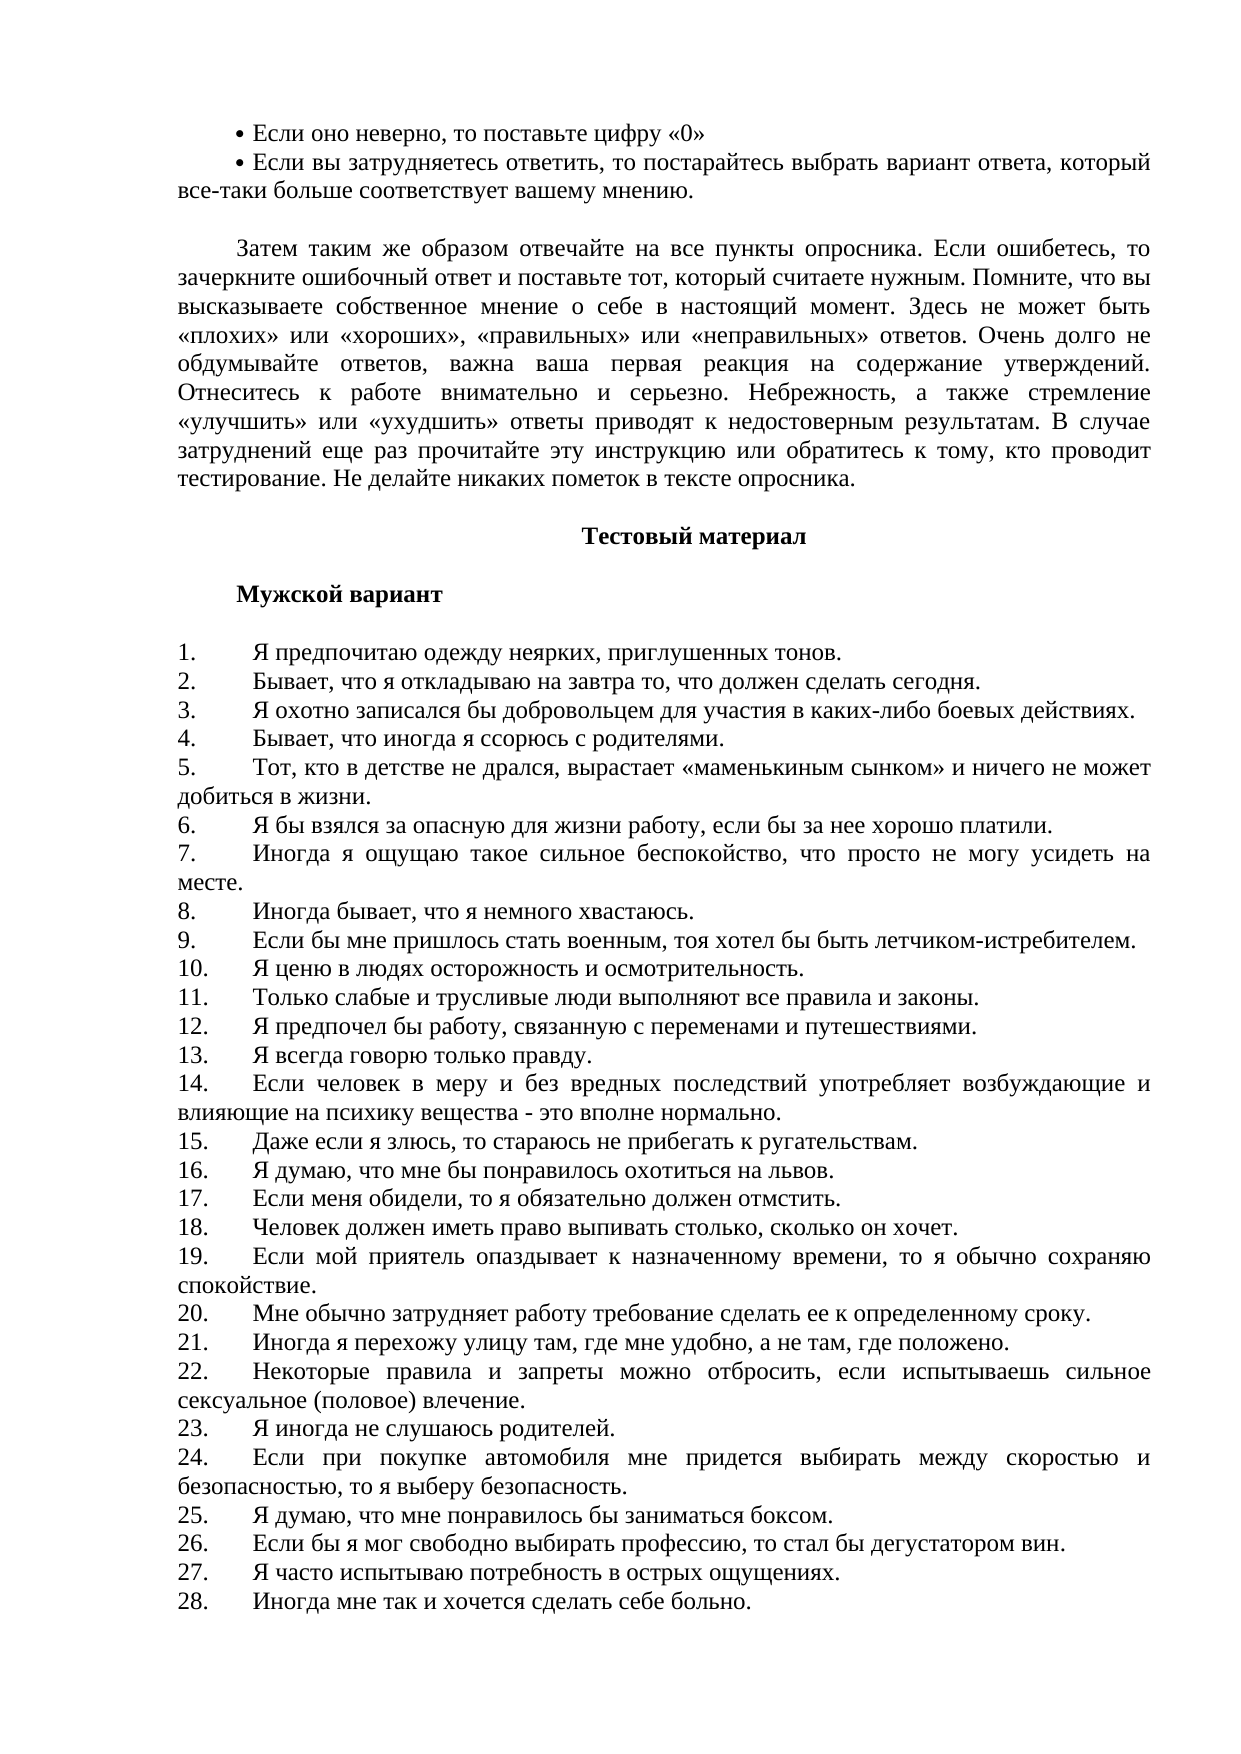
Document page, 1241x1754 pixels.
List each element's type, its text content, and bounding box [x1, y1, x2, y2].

text Мужской вариант [177, 579, 1152, 608]
list Я всегда говорю только правду. [177, 1040, 1152, 1068]
list Некоторые правила и запреты можно отбросить, если испытываешь сильное сексуальное (половое) влечение. [177, 1356, 1152, 1413]
list Я ценю в людях осторожность и осмотрительность. [177, 953, 1152, 982]
list Я охотно записался бы добровольцем для участия в каких-либо боевых действиях. [177, 695, 1152, 723]
list Тот, кто в детстве не дрался, вырастает «маменькиным сынком» и ничего не может добиться в жизни. [177, 752, 1152, 810]
list Если при покупке автомобиля мне придется выбирать между скоростью и безопасностью, то я выберу безопасность. [177, 1442, 1152, 1500]
list Если бы мне пришлось стать военным, тоя хотел бы быть летчиком-истребителем. [177, 925, 1152, 953]
list Если бы я мог свободно выбирать профессию, то стал бы дегустатором вин. [177, 1528, 1152, 1557]
list Только слабые и трусливые люди выполняют все правила и законы. [177, 982, 1152, 1011]
list Я иногда не слушаюсь родителей. [177, 1413, 1152, 1442]
list Я думаю, что мне бы понравилось охотиться на львов. [177, 1155, 1152, 1183]
list Если оно неверно, то поставьте цифру «0» [177, 118, 1152, 147]
list Я думаю, что мне понравилось бы заниматься боксом. [177, 1500, 1152, 1528]
list Иногда бывает, что я немного хвастаюсь. [177, 896, 1152, 925]
list Я часто испытываю потребность в острых ощущениях. [177, 1557, 1152, 1586]
list Если человек в меру и без вредных последствий употребляет возбуждающие и влияющие на психику вещества - это вполне нормально. [177, 1068, 1152, 1126]
text Затем таким же образом отвечайте на все пункты опросника. Если ошибетесь, то зачеркните ошибочный ответ и поставьте тот, который считаете нужным. Помните, что вы высказываете собственное мнение о себе в настоящий момент. Здесь не может быть «плохих» или «хороших», «правильных» или «неправильных» ответов. Очень долго не обдумывайте ответов, важна ваша первая реакция на содержание утверждений. Отнеситесь к работе внимательно и серьезно. Небрежность, а также стремление «улучшить» или «ухудшить» ответы приводят к недостоверным результатам. В случае затруднений еще раз прочитайте эту инструкцию или обратитесь к тому, кто проводит тестирование. Не делайте никаких пометок в тексте опросника. [177, 233, 1152, 492]
list Если вы затрудняетесь ответить, то постарайтесь выбрать вариант ответа, который все-таки больше соответствует вашему мнению. [177, 147, 1152, 204]
list Бывает, что иногда я ссорюсь с родителями. [177, 723, 1152, 752]
list Я предпочел бы работу, связанную с переменами и путешествиями. [177, 1011, 1152, 1040]
list Даже если я злюсь, то стараюсь не прибегать к ругательствам. [177, 1126, 1152, 1155]
list Мне обычно затрудняет работу требование сделать ее к определенному сроку. [177, 1298, 1152, 1327]
list Я предпочитаю одежду неярких, приглушенных тонов. [177, 637, 1152, 666]
list Иногда я перехожу улицу там, где мне удобно, а не там, где положено. [177, 1327, 1152, 1356]
list Иногда я ощущаю такое сильное беспокойство, что просто не могу усидеть на месте. [177, 838, 1152, 896]
list Если мой приятель опаздывает к назначенному времени, то я обычно сохраняю спокойствие. [177, 1241, 1152, 1298]
list Человек должен иметь право выпивать столько, сколько он хочет. [177, 1212, 1152, 1241]
list Иногда мне так и хочется сделать себе больно. [177, 1586, 1152, 1615]
list Я бы взялся за опасную для жизни работу, если бы за нее хорошо платили. [177, 810, 1152, 838]
list Бывает, что я откладываю на завтра то, что должен сделать сегодня. [177, 666, 1152, 695]
list Если меня обидели, то я обязательно должен отмстить. [177, 1183, 1152, 1212]
text Тестовый материал [177, 521, 1152, 550]
